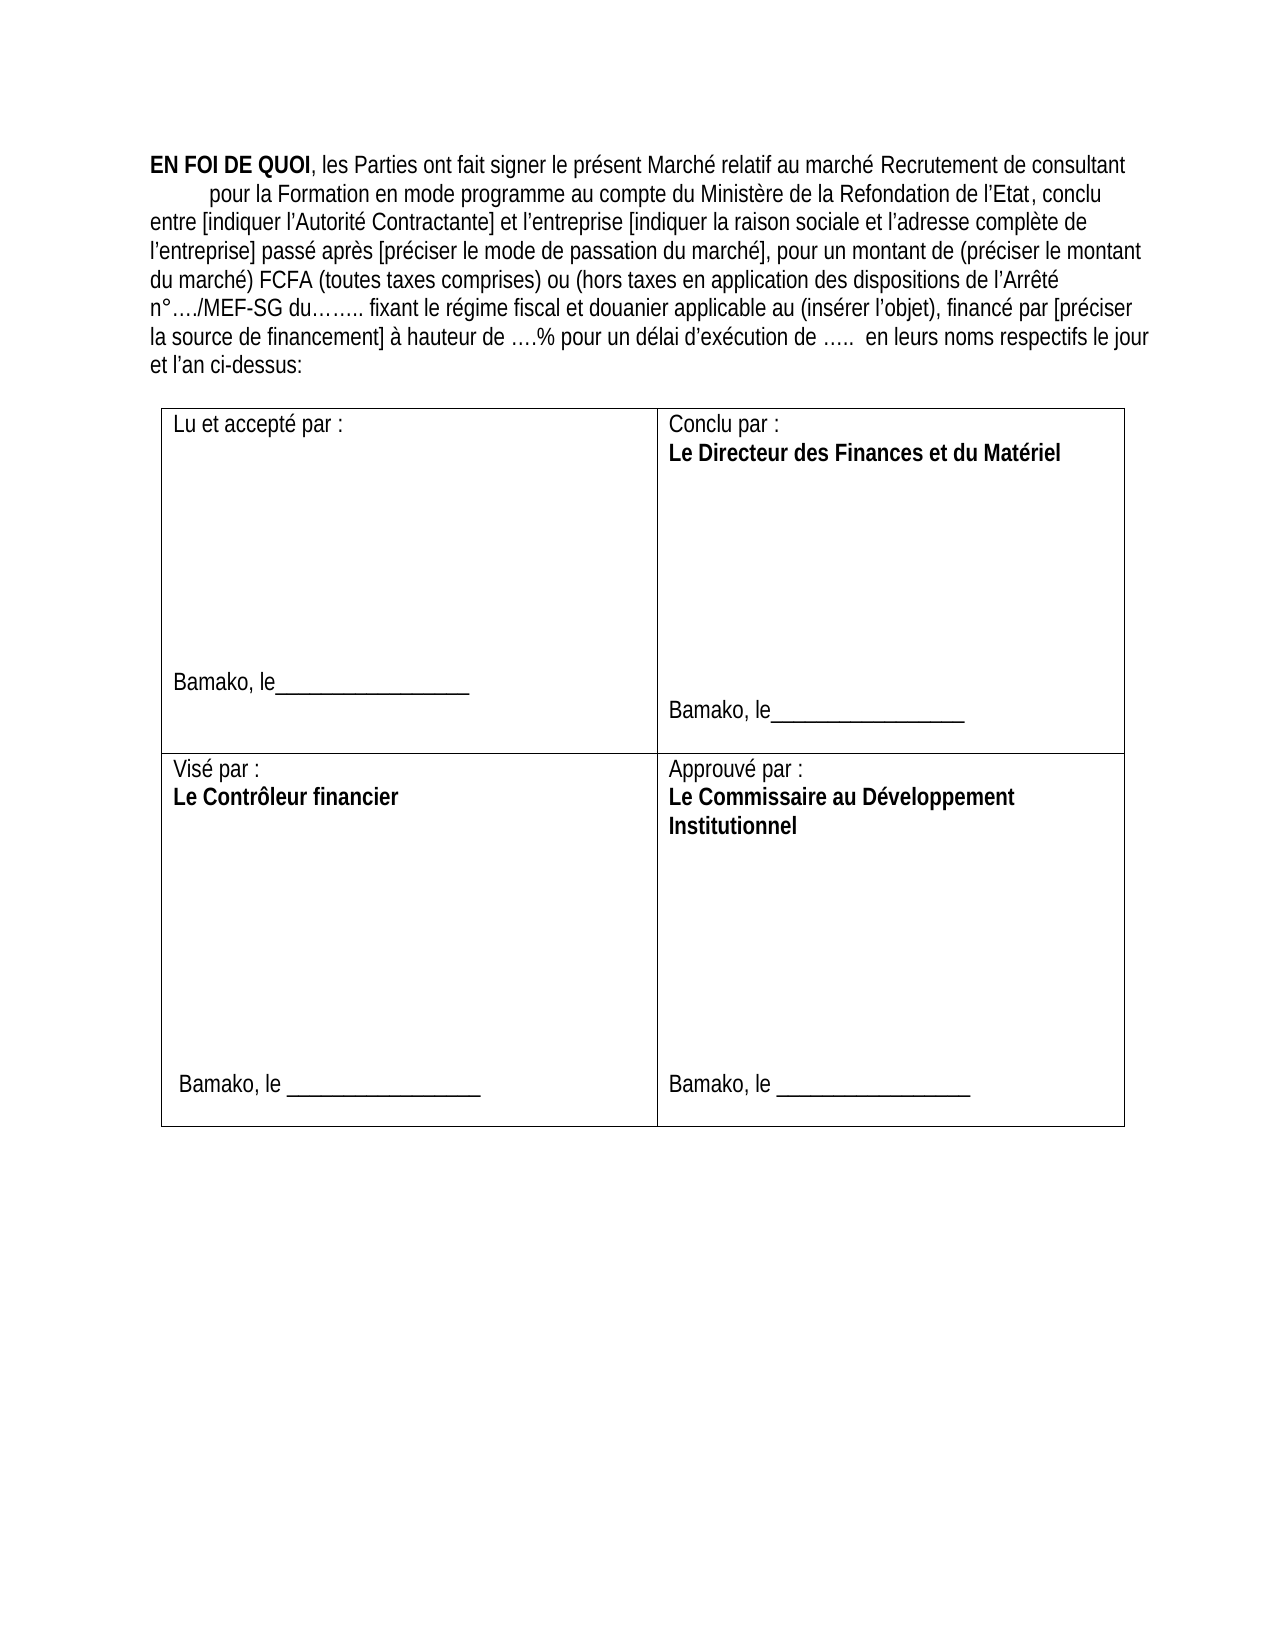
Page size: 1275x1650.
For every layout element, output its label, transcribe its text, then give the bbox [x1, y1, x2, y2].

table_cell Visé par : Le Contrôleur financier Bamako, le _________________ [162, 754, 657, 1126]
table_header Conclu par : Le Directeur des Finances et du Matériel Bamako, le_________________ [658, 409, 1124, 753]
table_cell Approuvé par : Le Commissaire au Développement Institutionnel Bamako, le _________________ [658, 754, 1124, 1126]
text n°…./MEF-SG du…….. fixant le régime fiscal et douanier applicable au (insérer l’objet), financé par [préciser [150, 293, 1152, 322]
text entre [indiquer l’Autorité Contractante] et l’entreprise [indiquer la raison sociale et l’adresse complète de [150, 207, 1152, 236]
text du marché) FCFA (toutes taxes comprises) ou (hors taxes en application des dispositions de l’Arrêté [150, 264, 1152, 293]
text EN FOI DE QUOI, les Parties ont fait signer le présent Marché relatif au marché Recrutement de consultant pour la Formation en mode programme au compte du Ministère de la Refondation de l’Etat, conclu [150, 150, 1152, 207]
text la source de financement] à hauteur de ….% pour un délai d’exécution de ….. en leurs noms respectifs le jour et l’an ci-dessus: [150, 322, 1152, 379]
table_header Lu et accepté par : Bamako, le_________________ [162, 409, 657, 753]
text l’entreprise] passé après [préciser le mode de passation du marché], pour un montant de (préciser le montant [150, 236, 1152, 264]
